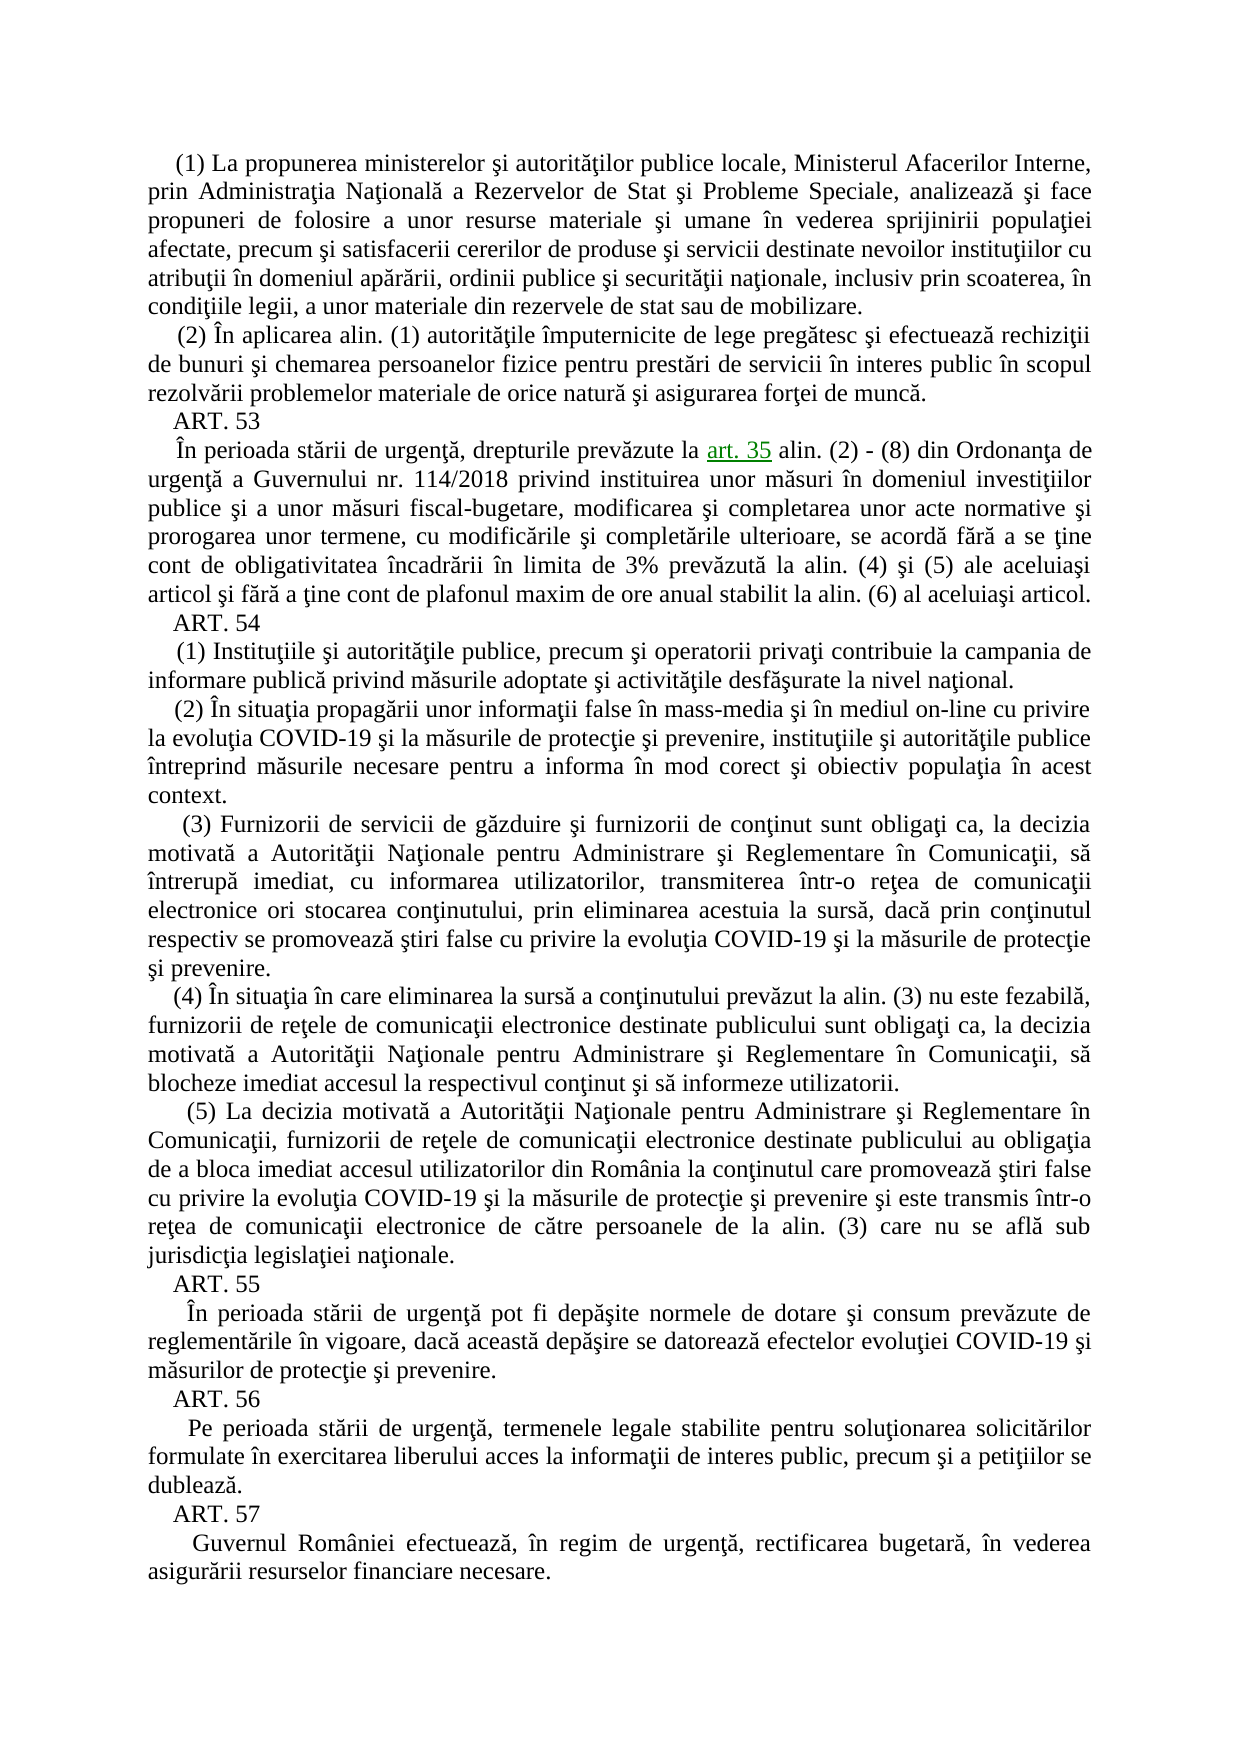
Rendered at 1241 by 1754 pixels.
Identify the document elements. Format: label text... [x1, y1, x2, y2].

text (1) La propunerea ministerelor şi autorităţilor publice locale, Ministerul Afacerilor Interne, prin Administraţia Naţională a Rezervelor de Stat şi Probleme Speciale, analizează şi face propuneri de folosire a unor resurse materiale şi umane în vederea sprijinirii populaţiei afectate, precum şi satisfacerii cererilor de produse şi servicii destinate nevoilor instituţiilor cu atribuţii în domeniul apărării, ordinii publice şi securităţii naţionale, inclusiv prin scoaterea, în condiţiile legii, a unor materiale din rezervele de stat sau de mobilizare. [148, 148, 1093, 320]
text ART. 54 [148, 608, 1093, 636]
text (2) În aplicarea alin. (1) autorităţile împuternicite de lege pregătesc şi efectuează rechiziţii de bunuri şi chemarea persoanelor fizice pentru prestări de servicii în interes public în scopul rezolvării problemelor materiale de orice natură şi asigurarea forţei de muncă. [148, 320, 1093, 406]
text (3) Furnizorii de servicii de găzduire şi furnizorii de conţinut sunt obligaţi ca, la decizia motivată a Autorităţii Naţionale pentru Administrare şi Reglementare în Comunicaţii, să întrerupă imediat, cu informarea utilizatorilor, transmiterea într-o reţea de comunicaţii electronice ori stocarea conţinutului, prin eliminarea acestuia la sursă, dacă prin conţinutul respectiv se promovează ştiri false cu privire la evoluţia COVID-19 şi la măsurile de protecţie şi prevenire. [148, 809, 1093, 981]
text ART. 55 [148, 1269, 1093, 1298]
text (5) La decizia motivată a Autorităţii Naţionale pentru Administrare şi Reglementare în Comunicaţii, furnizorii de reţele de comunicaţii electronice destinate publicului au obligaţia de a bloca imediat accesul utilizatorilor din România la conţinutul care promovează ştiri false cu privire la evoluţia COVID-19 şi la măsurile de protecţie şi prevenire şi este transmis într-o reţea de comunicaţii electronice de către persoanele de la alin. (3) care nu se află sub jurisdicţia legislaţiei naţionale. [148, 1096, 1093, 1269]
text (4) În situaţia în care eliminarea la sursă a conţinutului prevăzut la alin. (3) nu este fezabilă, furnizorii de reţele de comunicaţii electronice destinate publicului sunt obligaţi ca, la decizia motivată a Autorităţii Naţionale pentru Administrare şi Reglementare în Comunicaţii, să blocheze imediat accesul la respectivul conţinut şi să informeze utilizatorii. [148, 981, 1093, 1096]
text În perioada stării de urgenţă, drepturile prevăzute la art. 35 alin. (2) - (8) din Ordonanţa de urgenţă a Guvernului nr. 114/2018 privind instituirea unor măsuri în domeniul investiţiilor publice şi a unor măsuri fiscal-bugetare, modificarea şi completarea unor acte normative şi prorogarea unor termene, cu modificările şi completările ulterioare, se acordă fără a se ţine cont de obligativitatea încadrării în limita de 3% prevăzută la alin. (4) şi (5) ale aceluiaşi articol şi fără a ţine cont de plafonul maxim de ore anual stabilit la alin. (6) al aceluiaşi articol. [148, 435, 1093, 608]
text Pe perioada stării de urgenţă, termenele legale stabilite pentru soluţionarea solicitărilor formulate în exercitarea liberului acces la informaţii de interes public, precum şi a petiţiilor se dublează. [148, 1413, 1093, 1499]
text ART. 53 [148, 406, 1093, 435]
text (2) În situaţia propagării unor informaţii false în mass-media şi în mediul on-line cu privire la evoluţia COVID-19 şi la măsurile de protecţie şi prevenire, instituţiile şi autorităţile publice întreprind măsurile necesare pentru a informa în mod corect şi obiectiv populaţia în acest context. [148, 694, 1093, 809]
text În perioada stării de urgenţă pot fi depăşite normele de dotare şi consum prevăzute de reglementările în vigoare, dacă această depăşire se datorează efectelor evoluţiei COVID-19 şi măsurilor de protecţie şi prevenire. [148, 1298, 1093, 1384]
text ART. 56 [148, 1384, 1093, 1413]
text ART. 57 [148, 1499, 1093, 1528]
text (1) Instituţiile şi autorităţile publice, precum şi operatorii privaţi contribuie la campania de informare publică privind măsurile adoptate şi activităţile desfăşurate la nivel naţional. [148, 636, 1093, 694]
text Guvernul României efectuează, în regim de urgenţă, rectificarea bugetară, în vederea asigurării resurselor financiare necesare. [148, 1528, 1093, 1585]
